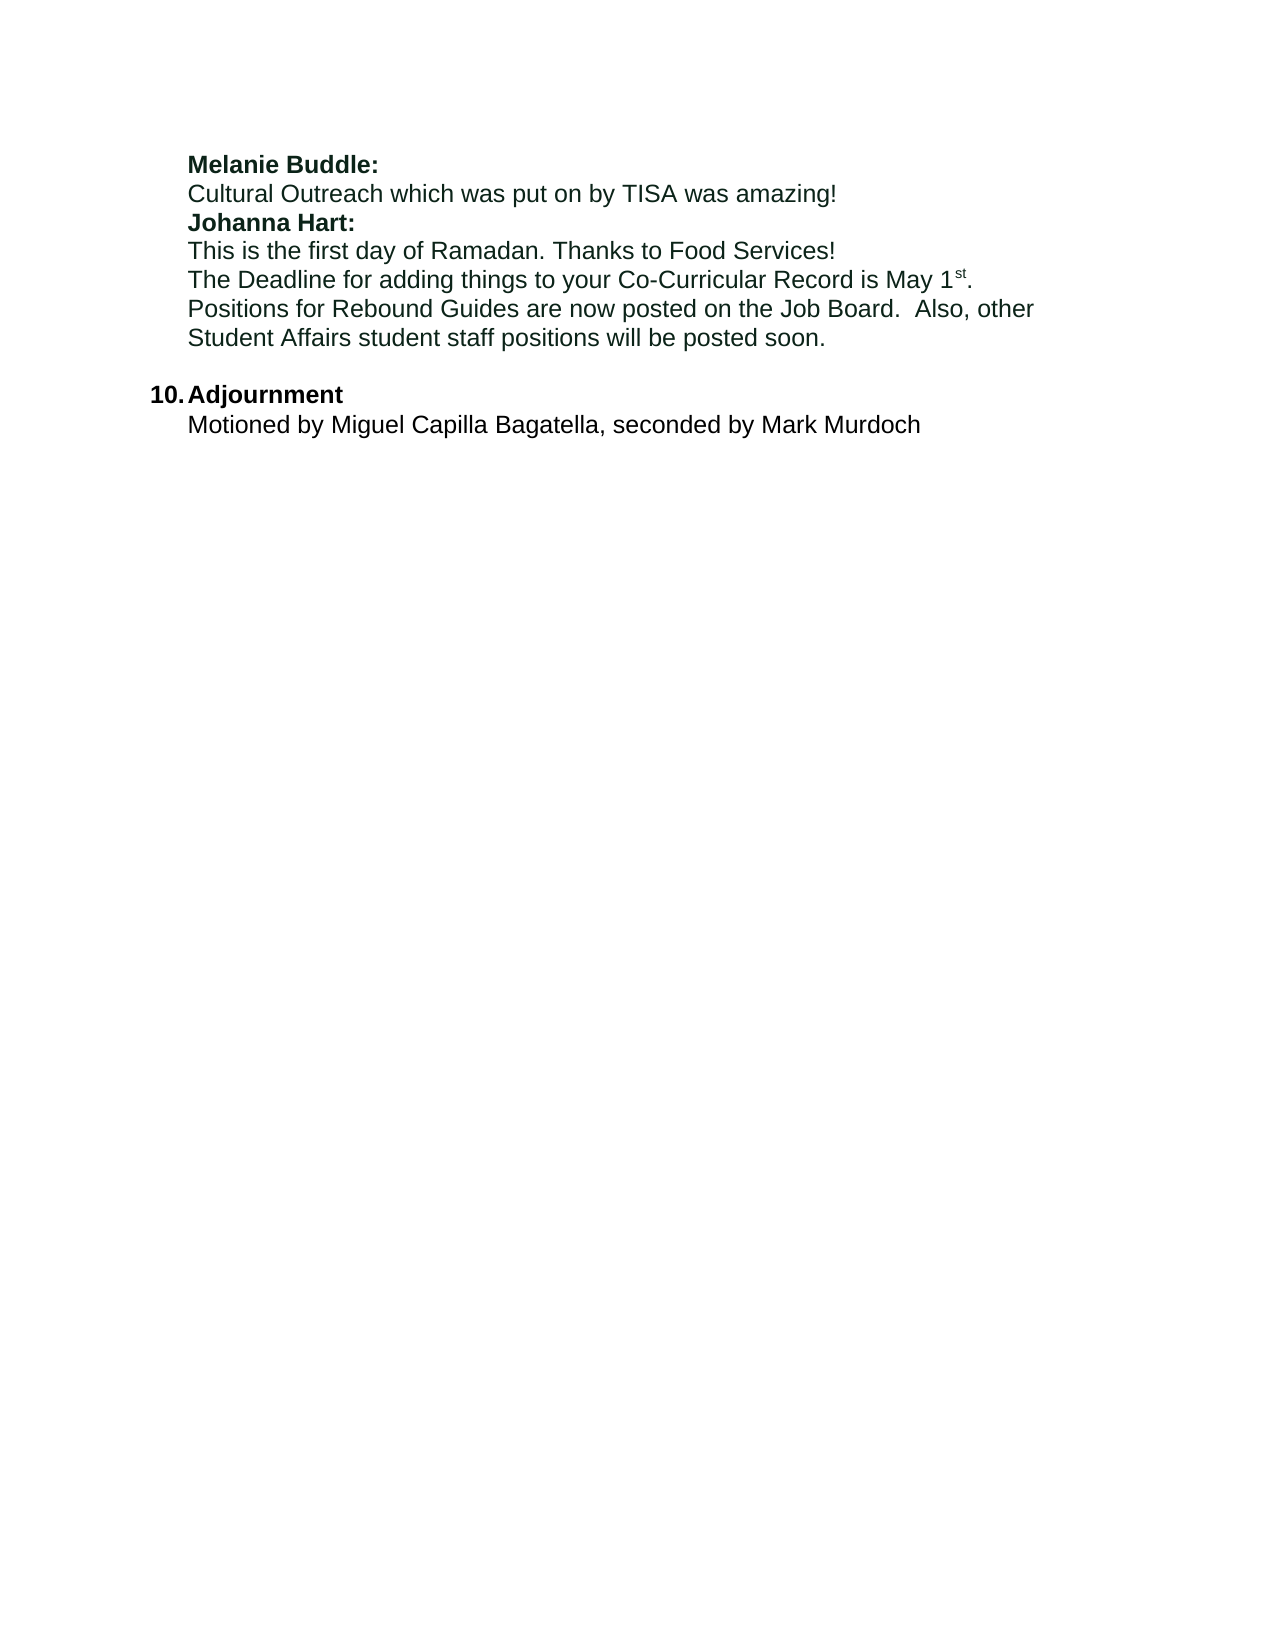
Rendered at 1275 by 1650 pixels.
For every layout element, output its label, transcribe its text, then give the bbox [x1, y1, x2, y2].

list Cultural Outreach which was put on by TISA was amazing! [187, 179, 1125, 207]
list Johanna Hart: [187, 207, 1125, 236]
list The Deadline for adding things to your Co-Curricular Record is May 1st. [187, 265, 1125, 294]
list Motioned by Miguel Capilla Bagatella, seconded by Mark Murdoch [187, 410, 1125, 439]
list Melanie Buddle: [187, 150, 1125, 179]
list Positions for Rebound Guides are now posted on the Job Board. Also, other Student Affairs student staff positions will be posted soon. [187, 294, 1125, 351]
list Adjournment [150, 380, 1125, 409]
list This is the first day of Ramadan. Thanks to Food Services! [187, 236, 1125, 265]
